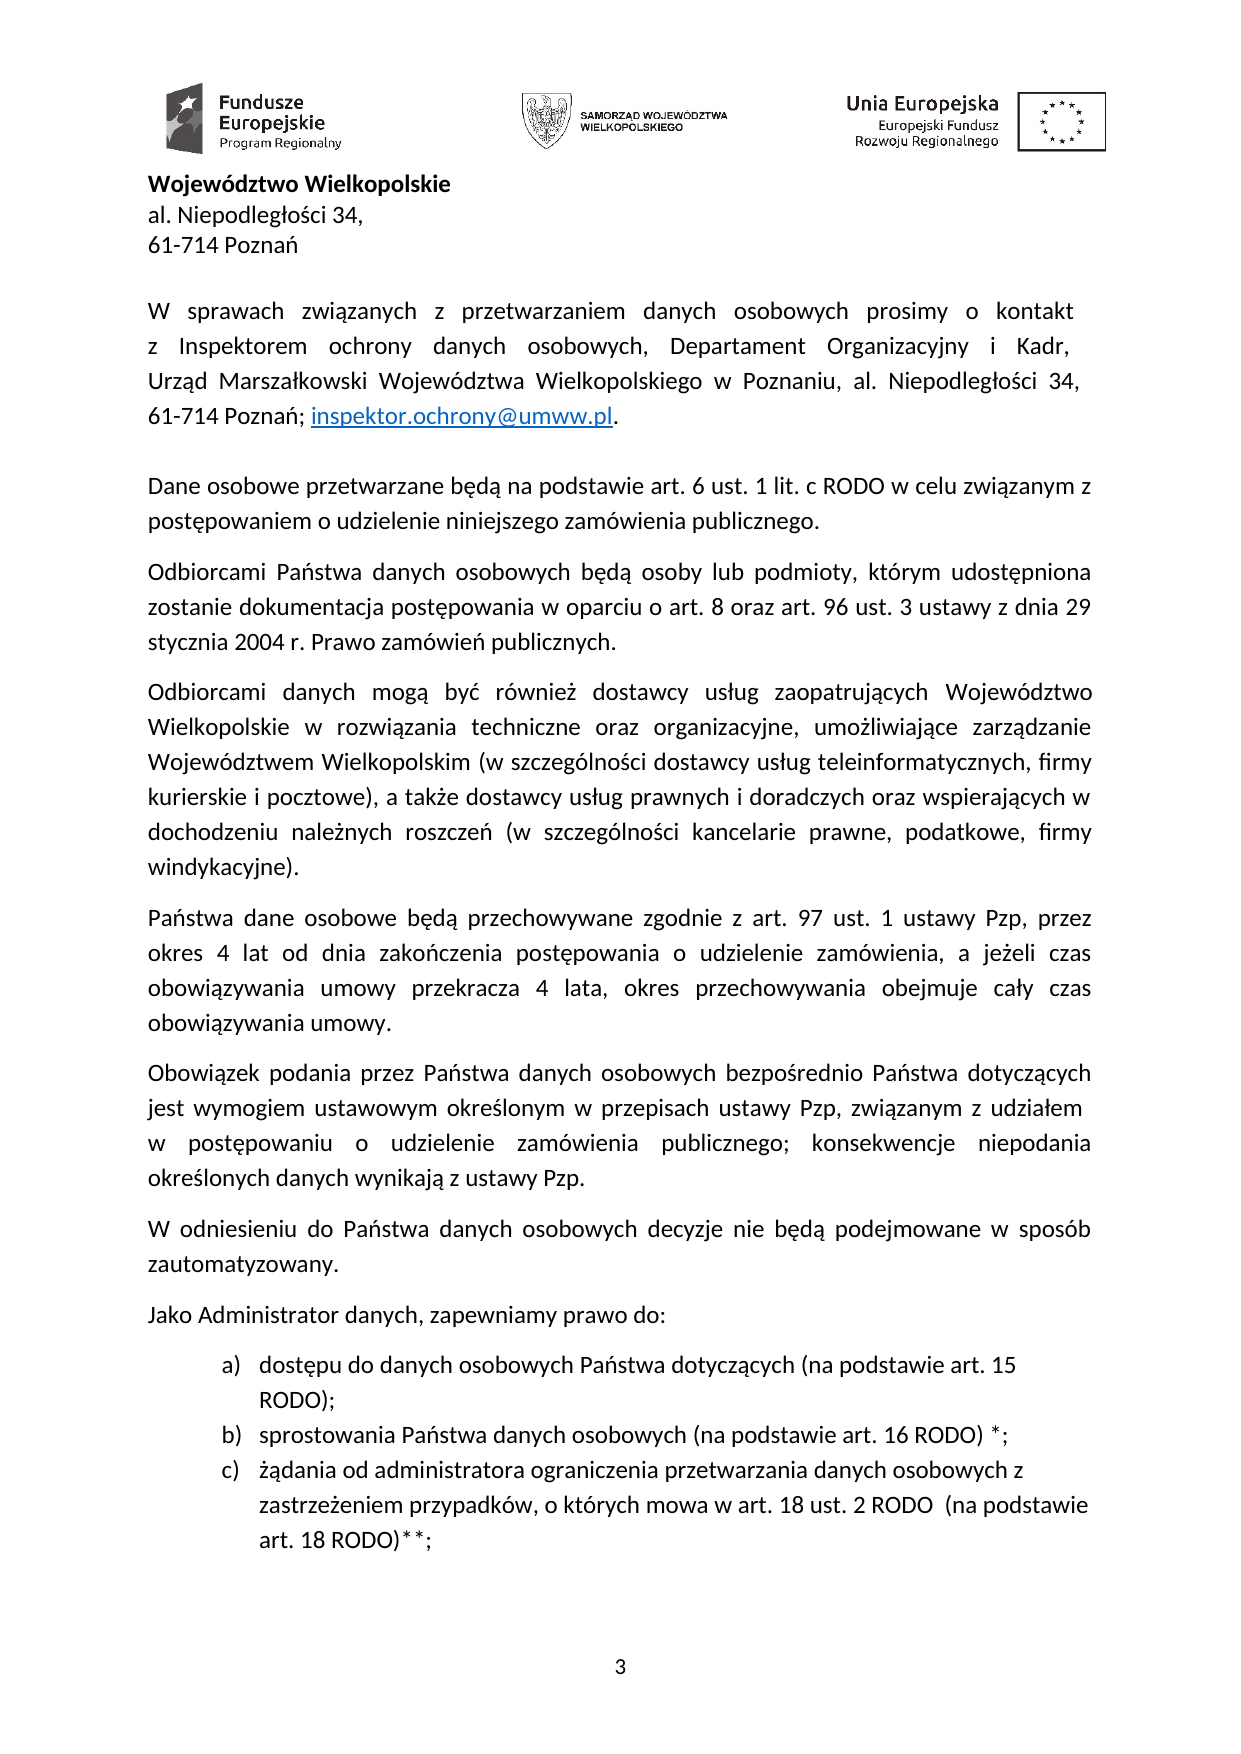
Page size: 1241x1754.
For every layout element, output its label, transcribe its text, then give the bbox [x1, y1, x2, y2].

list sprostowania Państwa danych osobowych (na podstawie art. 16 RODO) *; [221, 1419, 1093, 1450]
list dostępu do danych osobowych Państwa dotyczących (na podstawie art. 15 RODO); [221, 1349, 1093, 1415]
text Państwa dane osobowe będą przechowywane zgodnie z art. 97 ust. 1 ustawy Pzp, przez okres 4 lat od dnia zakończenia postępowania o udzielenie zamówienia, a jeżeli czas obowiązywania umowy przekracza 4 lata, okres przechowywania obejmuje cały czas obowiązywania umowy. [148, 902, 1093, 1037]
text Obowiązek podania przez Państwa danych osobowych bezpośrednio Państwa dotyczących jest wymogiem ustawowym określonym w przepisach ustawy Pzp, związanym z udziałem w postępowaniu o udzielenie zamówienia publicznego; konsekwencje niepodania określonych danych wynikają z ustawy Pzp. [148, 1057, 1093, 1193]
text Odbiorcami Państwa danych osobowych będą osoby lub podmioty, którym udostępniona zostanie dokumentacja postępowania w oparciu o art. 8 oraz art. 96 ust. 3 ustawy z dnia 29 stycznia 2004 r. Prawo zamówień publicznych. [148, 556, 1093, 656]
list żądania od administratora ograniczenia przetwarzania danych osobowych z zastrzeżeniem przypadków, o których mowa w art. 18 ust. 2 RODO (na podstawie art. 18 RODO)**; [221, 1454, 1093, 1555]
text W sprawach związanych z przetwarzaniem danych osobowych prosimy o kontakt z Inspektorem ochrony danych osobowych, Departament Organizacyjny i Kadr, Urząd Marszałkowski Województwa Wielkopolskiego w Poznaniu, al. Niepodległości 34, 61-714 Poznań; inspektor.ochrony@umww.pl. [148, 295, 1093, 431]
text W odniesieniu do Państwa danych osobowych decyzje nie będą podejmowane w sposób zautomatyzowany. [148, 1213, 1093, 1279]
text al. Niepodległości 34, [148, 199, 1093, 229]
text 61-714 Poznań [148, 229, 1093, 260]
picture [147, 73, 1125, 169]
text Odbiorcami danych mogą być również dostawcy usług zaopatrujących Województwo Wielkopolskie w rozwiązania techniczne oraz organizacyjne, umożliwiające zarządzanie Województwem Wielkopolskim (w szczególności dostawcy usług teleinformatycznych, firmy kurierskie i pocztowe), a także dostawcy usług prawnych i doradczych oraz wspierających w dochodzeniu należnych roszczeń (w szczególności kancelarie prawne, podatkowe, firmy windykacyjne). [148, 676, 1093, 882]
text Dane osobowe przetwarzane będą na podstawie art. 6 ust. 1 lit. c RODO w celu związanym z postępowaniem o udzielenie niniejszego zamówienia publicznego. [148, 470, 1093, 536]
text Województwo Wielkopolskie [148, 169, 1093, 199]
text Jako Administrator danych, zapewniamy prawo do: [148, 1299, 1093, 1329]
